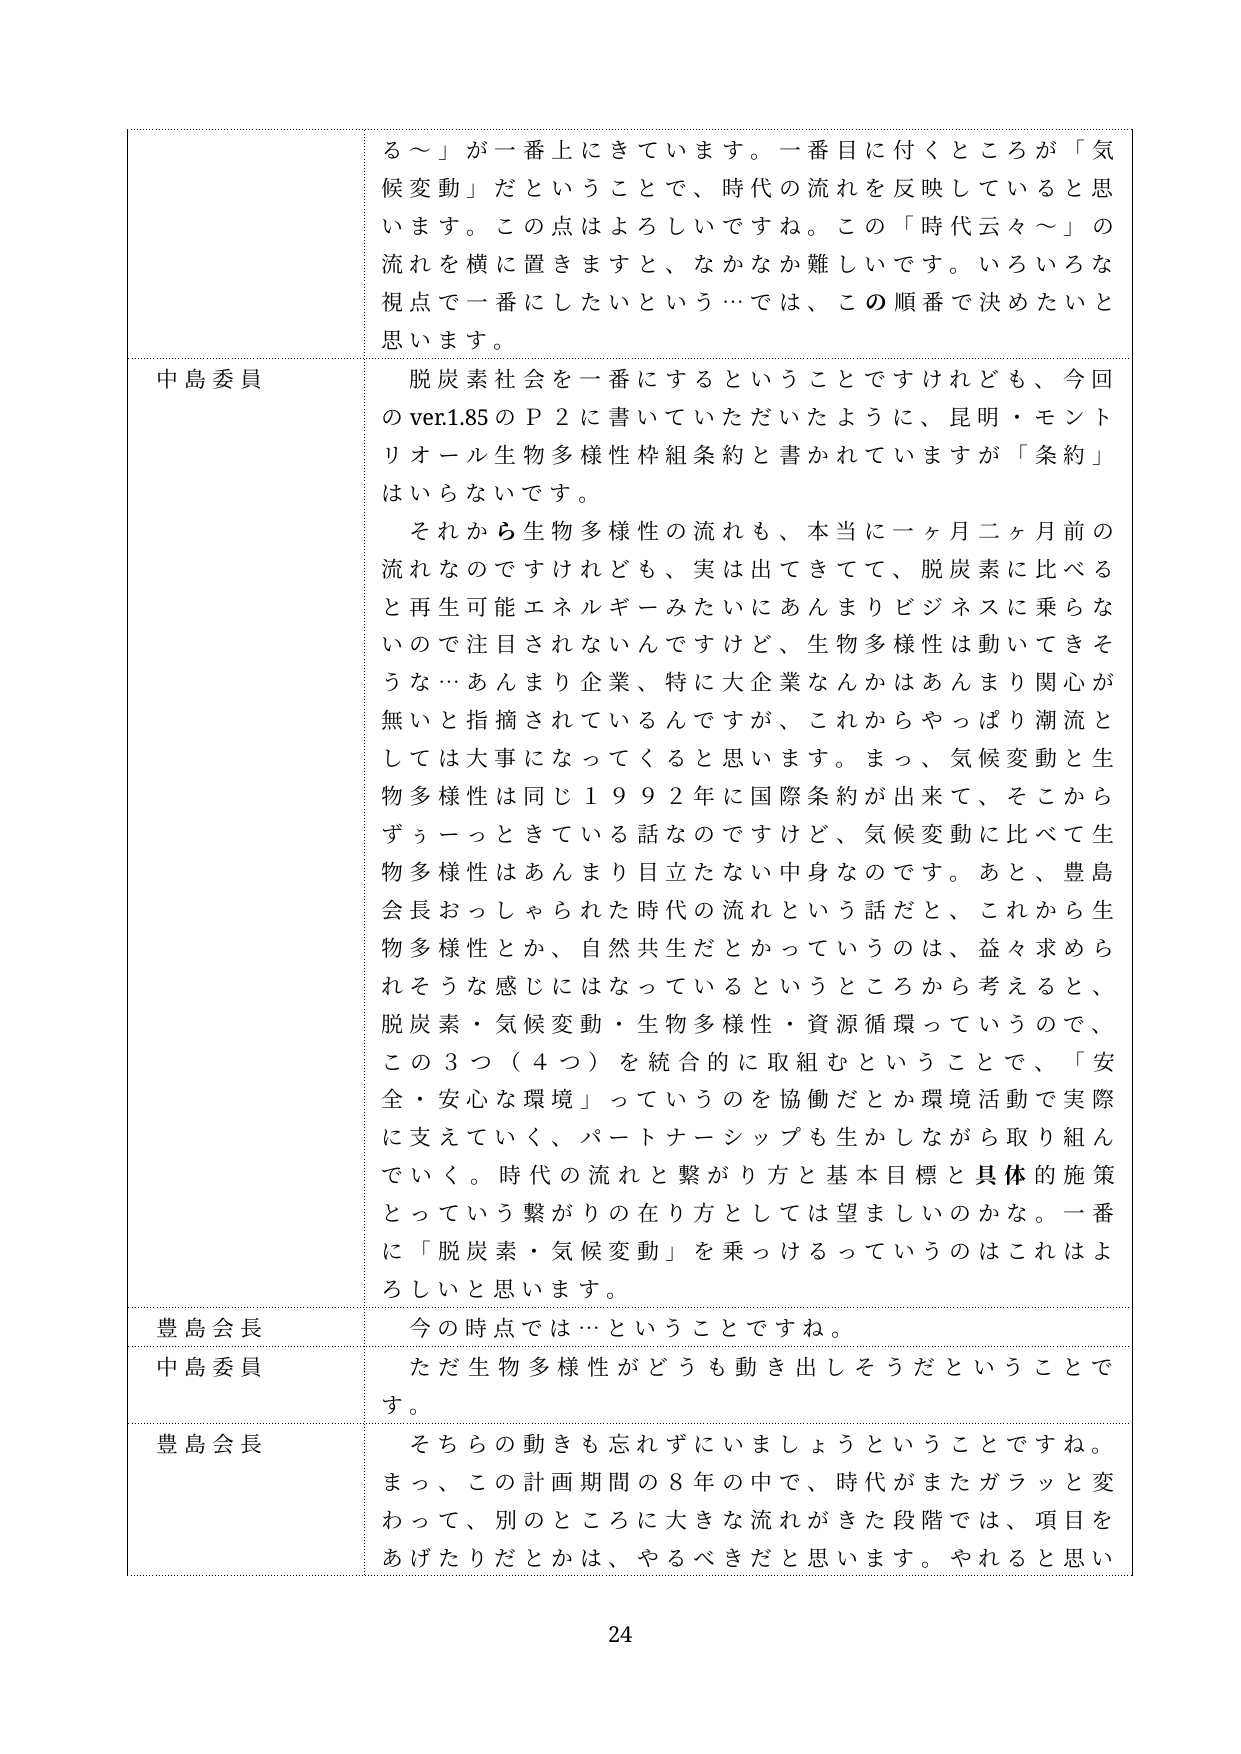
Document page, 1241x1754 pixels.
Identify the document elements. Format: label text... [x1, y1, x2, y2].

table_cell 中島委員 [128, 358, 364, 1307]
table_cell 中島委員 [128, 1346, 364, 1423]
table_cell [364, 129, 1132, 358]
table_cell ただ生物多様性がどうも動き出しそうだということです。 [364, 1346, 1132, 1423]
table_cell 脱炭素社会を一番にするということですけれども、今回のver.1.85のＰ２に書いていただいたように、昆明・モントリオール生物多様性枠組条約と書かれていますが「条約」はいらないです。 それから生物多様性の流れも、本当に一ヶ月二ヶ月前の流れなのですけれども、実は出てきてて、脱炭素に比べると再生可能エネルギーみたいにあんまりビジネスに乗らないので注目されないんですけど、生物多様性は動いてきそうな…あんまり企業、特に大企業なんかはあんまり関心が無いと指摘されているんですが、これからやっぱり潮流としては大事になってくると思います。まっ、気候変動と生物多様性は同じ１９９２年に国際条約が出来て、そこからずぅーっときている話なのですけど、気候変動に比べて生物多様性はあんまり目立たない中身なのです。あと、豊島会長おっしゃられた時代の流れという話だと、これから生物多様性とか、自然共生だとかっていうのは、益々求められそうな感じにはなっているというところから考えると、脱炭素・気候変動・生物多様性・資源循環っていうので、この３つ（４つ）を統合的に取組むということで、「安全・安心な環境」っていうのを協働だとか環境活動で実際に支えていく、パートナーシップも生かしながら取り組んでいく。時代の流れと繋がり方と基本目標と具体的施策とっていう繋がりの在り方としては望ましいのかな。一番に「脱炭素・気候変動」を乗っけるっていうのはこれはよろしいと思います。 [364, 358, 1132, 1307]
table_cell 豊島会長 [128, 1307, 364, 1346]
table_cell 豊島会長 [128, 1423, 364, 1575]
table_cell 豊島会長 [128, 129, 364, 358]
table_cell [364, 1423, 1132, 1575]
table_cell 今の時点では…ということですね。 [364, 1307, 1132, 1346]
